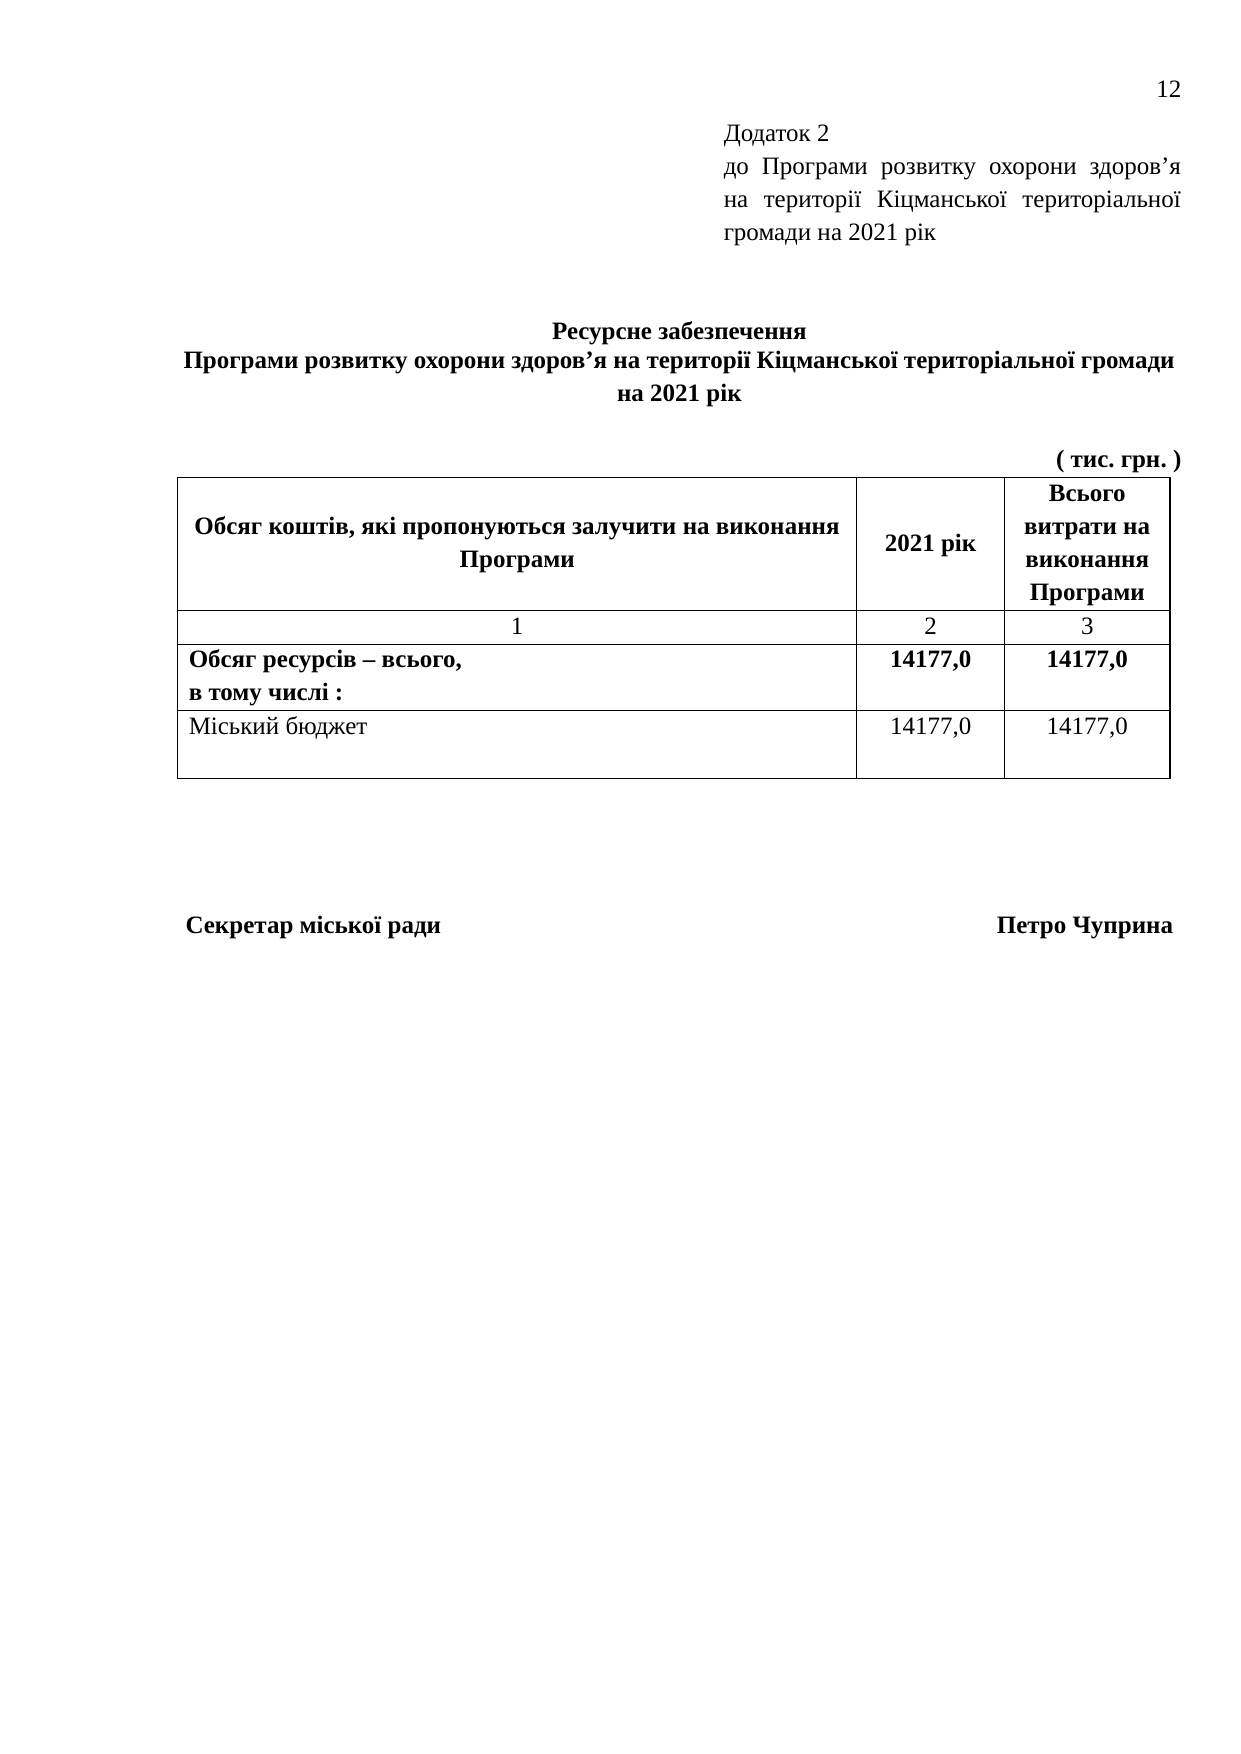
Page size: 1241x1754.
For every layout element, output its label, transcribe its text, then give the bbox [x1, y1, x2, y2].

text Ресурсне забезпечення [177, 316, 1181, 345]
table_cell 14177,0 [857, 711, 1004, 777]
table_cell 14177,0 [857, 645, 1004, 710]
table_cell Міський бюджет [178, 711, 856, 777]
table_cell Обсяг ресурсів – всього, в тому числі : [178, 645, 856, 710]
table_cell 1 [178, 611, 856, 643]
table_cell 2 [857, 611, 1004, 643]
table_cell 14177,0 [1005, 645, 1169, 710]
text Програми розвитку охорони здоров’я на території Кіцманської територіальної громади на 2021 рік [177, 345, 1181, 407]
text Секретар міської ради Петро Чуприна [177, 911, 1181, 939]
table_cell 3 [1005, 611, 1169, 643]
table_header Обсяг коштів, які пропонуються залучити на виконання Програми [178, 478, 856, 610]
table_cell 14177,0 [1005, 711, 1169, 777]
text Додаток 2 [723, 118, 1181, 147]
table_header Всього витрати на виконання Програми [1005, 478, 1169, 610]
text ( тис. грн. ) [177, 444, 1181, 473]
table_header 2021 рік [857, 478, 1004, 610]
text до Програми розвитку охорони здоров’я на території Кіцманської територіальної громади на 2021 рік [723, 151, 1181, 246]
